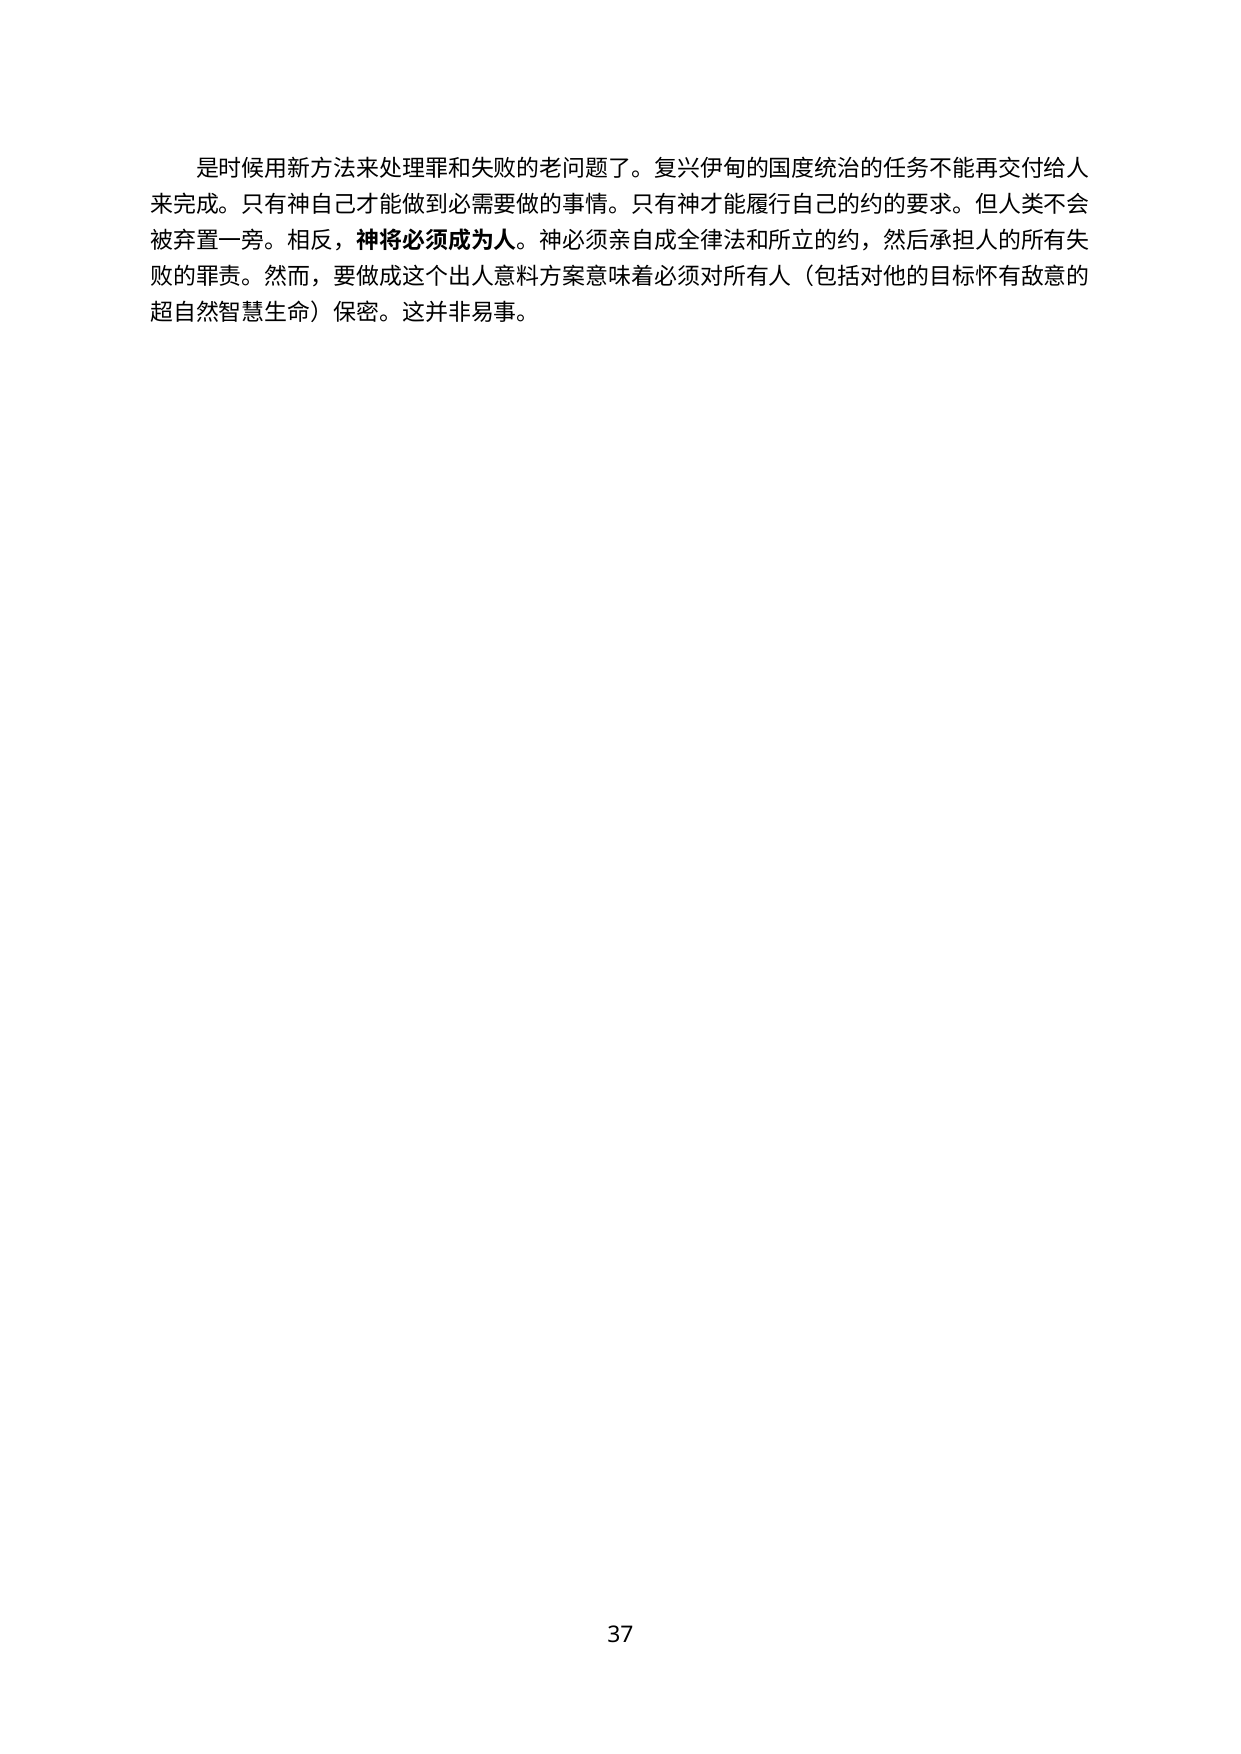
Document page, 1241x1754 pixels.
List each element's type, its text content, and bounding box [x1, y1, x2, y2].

text 是时候用新方法来处理罪和失败的老问题了。复兴伊甸的国度统治的任务不能再交付给人来完成。只有神自己才能做到必需要做的事情。只有神才能履行自己的约的要求。但人类不会被弃置一旁。相反，神将必须成为人。神必须亲自成全律法和所立的约，然后承担人的所有失败的罪责。然而，要做成这个出人意料方案意味着必须对所有人（包括对他的目标怀有敌意的超自然智慧生命）保密。这并非易事。 [150, 150, 1090, 327]
